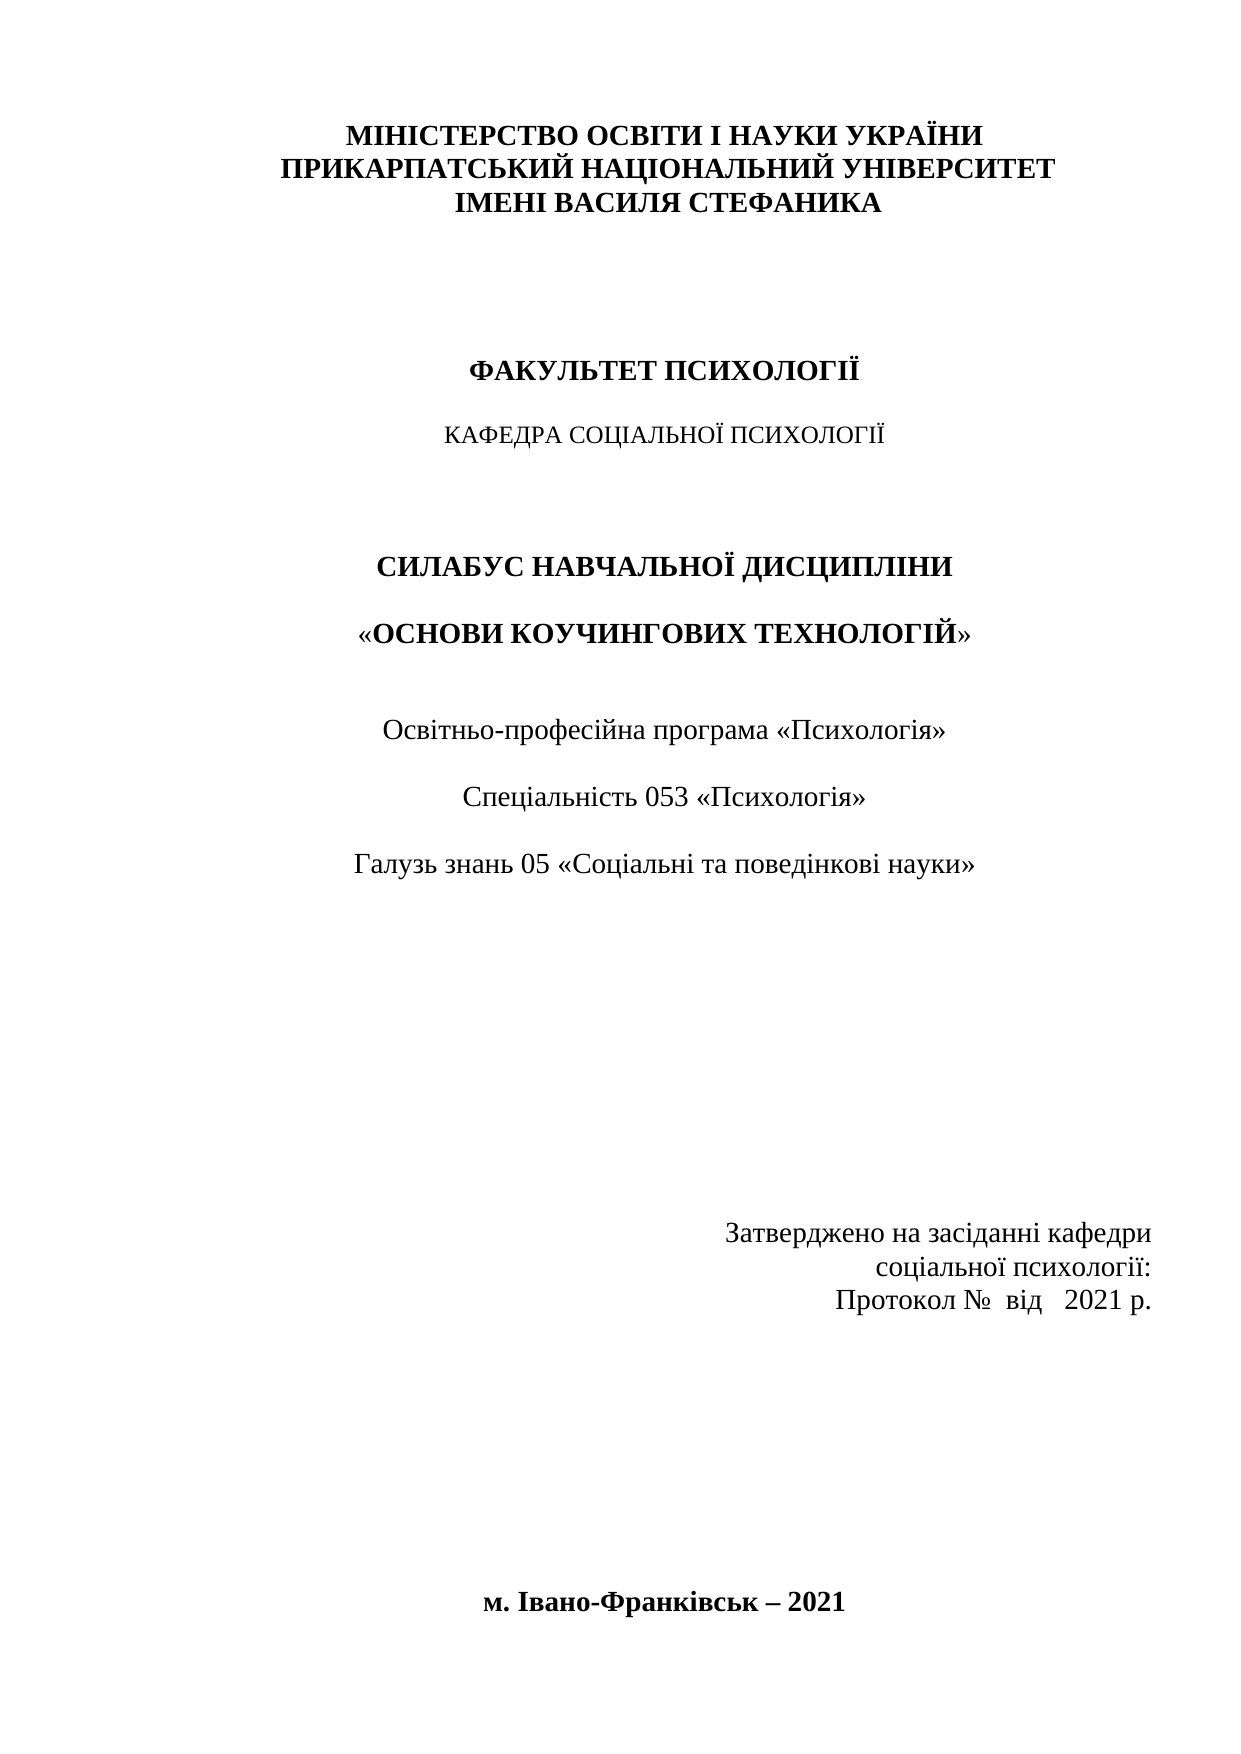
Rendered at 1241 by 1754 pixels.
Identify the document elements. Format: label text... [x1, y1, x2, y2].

text ПРИКАРПАТСЬКИЙ НАЦІОНАЛЬНИЙ УНІВЕРСИТЕТ [177, 152, 1152, 185]
text МІНІСТЕРСТВО ОСВІТИ І НАУКИ УКРАЇНИ [177, 118, 1152, 152]
text Спеціальність 053 «Психологія» [177, 779, 1152, 813]
table_header Затверджено на засіданні кафедри соціальної психології: Протокол № від 2021 р. [709, 1215, 1163, 1316]
text ІМЕНІ ВАСИЛЯ СТЕФАНИКА [177, 185, 1152, 219]
text ФАКУЛЬТЕТ ПСИХОЛОГІЇ [177, 353, 1152, 386]
text м. Івано-Франківськ – 2021 [177, 1584, 1152, 1618]
text КАФЕДРА СОЦІАЛЬНОЇ ПСИХОЛОГІЇ [177, 420, 1152, 449]
text СИЛАБУС НАВЧАЛЬНОЇ ДИСЦИПЛІНИ [177, 549, 1152, 583]
text Галузь знань 05 «Соціальні та поведінкові науки» [177, 846, 1152, 880]
text Освітньо-професійна програма «Психологія» [177, 712, 1152, 746]
text «ОСНОВИ КОУЧИНГОВИХ ТЕХНОЛОГІЙ» [177, 616, 1152, 650]
